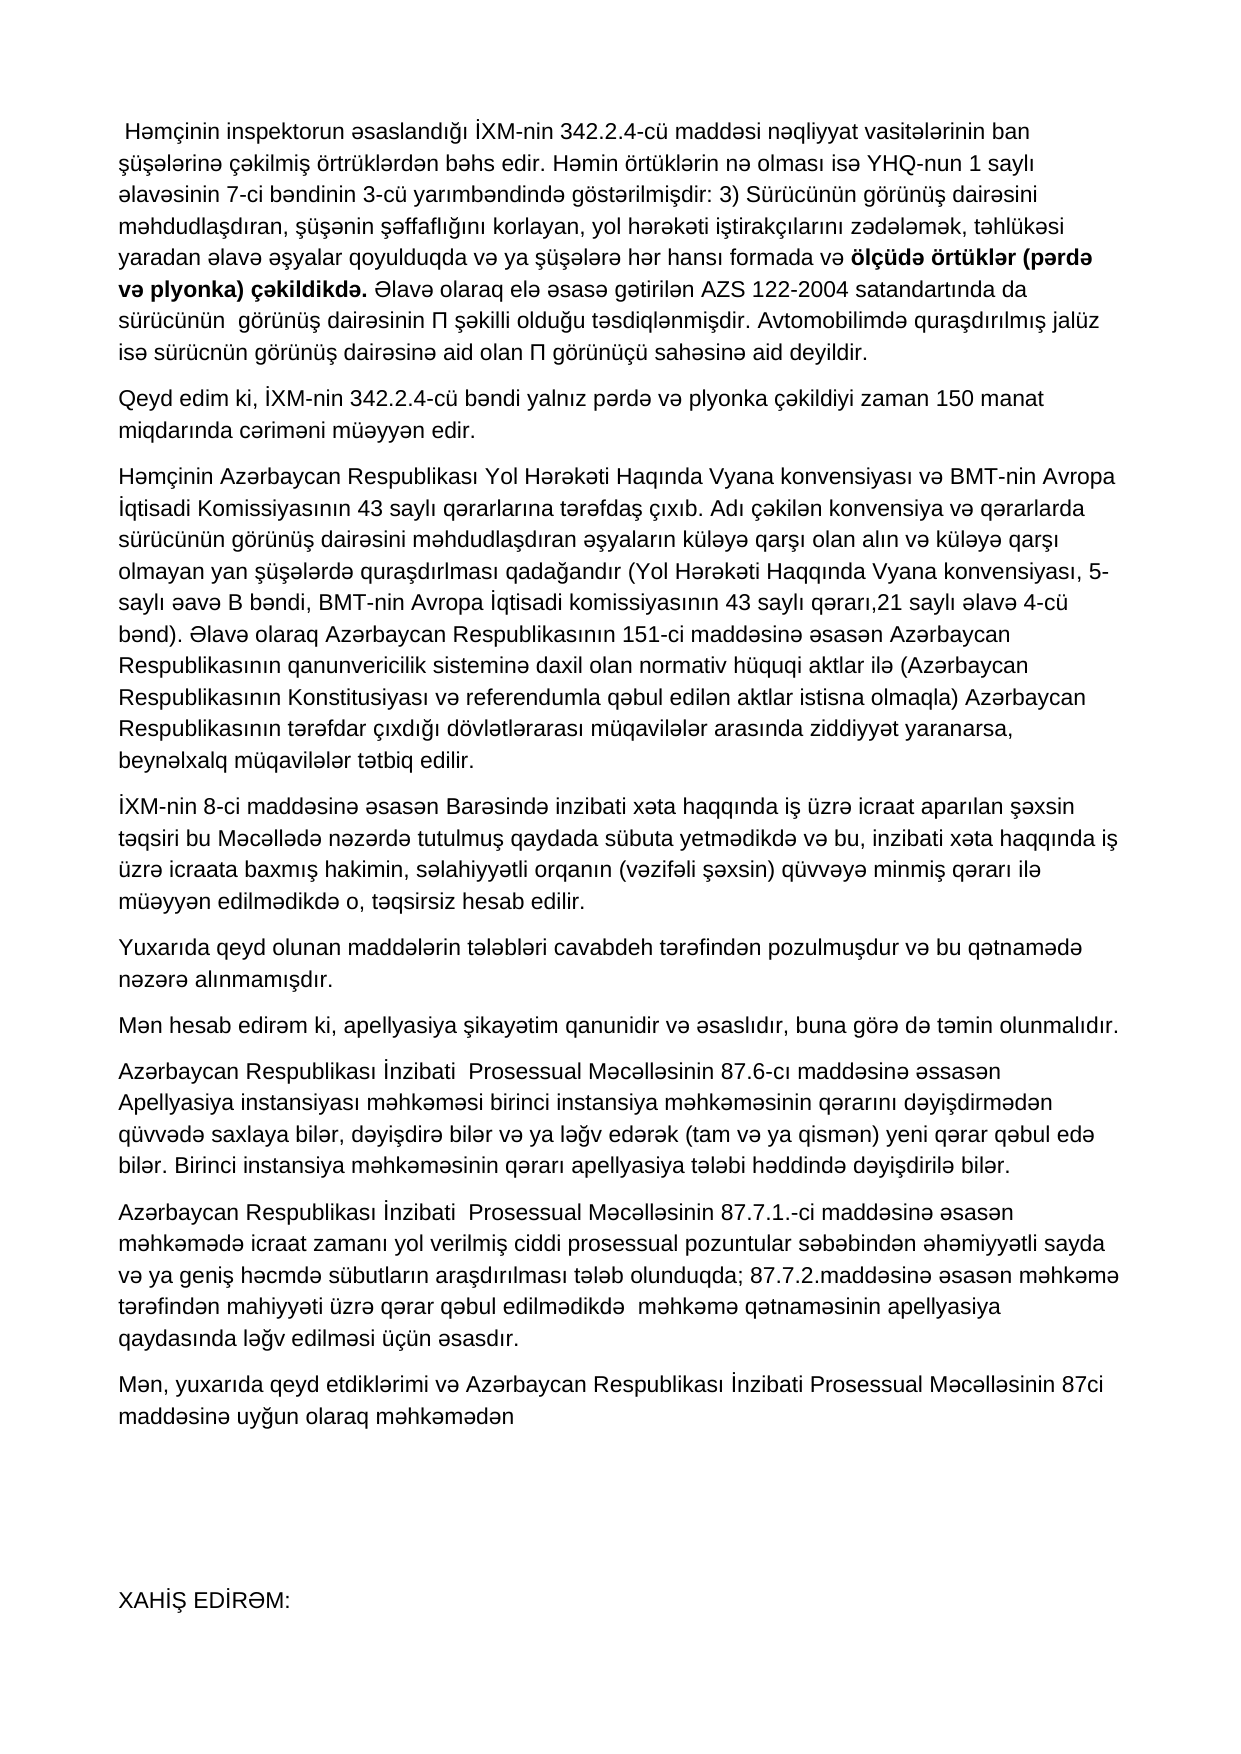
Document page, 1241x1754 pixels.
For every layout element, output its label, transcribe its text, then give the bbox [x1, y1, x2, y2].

text İXM-nin 8-ci maddəsinə əsasən Barəsində inzibati xəta haqqında iş üzrə icraat aparılan şəxsin təqsiri bu Məcəllədə nəzərdə tutulmuş qaydada sübuta yetmədikdə və bu, inzibati xəta haqqında iş üzrə icraata baxmış hakimin, səlahiyyətli orqanın (vəzifəli şəxsin) qüvvəyə minmiş qərarı ilə müəyyən edilmədikdə o, təqsirsiz hesab edilir. [118, 793, 1122, 914]
text Yuxarıda qeyd olunan maddələrin tələbləri cavabdeh tərəfindən pozulmuşdur və bu qətnamədə nəzərə alınmamışdır. [118, 934, 1122, 992]
text Azərbaycan Respublikası İnzibati Prosessual Məcəlləsinin 87.7.1.-ci maddəsinə əsasən məhkəmədə icraat zamanı yol verilmiş ciddi prosessual pozuntular səbəbindən əhəmiyyətli sayda və ya geniş həcmdə sübutların araşdırılması tələb olunduqda; 87.7.2.maddəsinə əsasən məhkəmə tərəfindən mahiyyəti üzrə qərar qəbul edilmədikdə məhkəmə qətnaməsinin apellyasiya qaydasında ləğv edilməsi üçün əsasdır. [118, 1199, 1122, 1351]
text Həmçinin inspektorun əsaslandığı İXM-nin 342.2.4-cü maddəsi nəqliyyat vasitələrinin ban şüşələrinə çəkilmiş örtrüklərdən bəhs edir. Həmin örtüklərin nə olması isə YHQ-nun 1 saylı əlavəsinin 7-ci bəndinin 3-cü yarımbəndində göstərilmişdir: 3) Sürücünün görünüş dairəsini məhdudlaşdıran, şüşənin şəffaflığını korlayan, yol hərəkəti iştirakçılarını zədələmək, təhlükəsi yaradan əlavə əşyalar qoyulduqda və ya şüşələrə hər hansı formada və ölçüdə örtüklər (pərdə və plyonka) çəkildikdə. Əlavə olaraq elə əsasə gətirilən AZS 122-2004 satandartında da sürücünün görünüş dairəsinin П şəkilli olduğu təsdiqlənmişdir. Avtomobilimdə quraşdırılmış jalüz isə sürücnün görünüş dairəsinə aid olan П görünüçü sahəsinə aid deyildir. [118, 118, 1122, 365]
text Azərbaycan Respublikası İnzibati Prosessual Məcəlləsinin 87.6-cı maddəsinə əssasən Apellyasiya instansiyası məhkəməsi birinci instansiya məhkəməsinin qərarını dəyişdirmədən qüvvədə saxlaya bilər, dəyişdirə bilər və ya ləğv edərək (tam və ya qismən) yeni qərar qəbul edə bilər. Birinci instansiya məhkəməsinin qərarı apellyasiya tələbi həddində dəyişdirilə bilər. [118, 1058, 1122, 1179]
text Mən hesab edirəm ki, apellyasiya şikayətim qanunidir və əsaslıdır, buna görə də təmin olunmalıdır. [118, 1012, 1122, 1038]
text Mən, yuxarıda qeyd etdiklərimi və Azərbaycan Respublikası İnzibati Prosessual Məcəlləsinin 87ci maddəsinə uyğun olaraq məhkəmədən [118, 1371, 1122, 1429]
text XAHİŞ EDİRƏM: [118, 1587, 1122, 1613]
text Həmçinin Azərbaycan Respublikası Yol Hərəkəti Haqında Vyana konvensiyası və BMT-nin Avropa İqtisadi Komissiyasının 43 saylı qərarlarına tərəfdaş çıxıb. Adı çəkilən konvensiya və qərarlarda sürücünün görünüş dairəsini məhdudlaşdıran əşyaların küləyə qarşı olan alın və küləyə qarşı olmayan yan şüşələrdə quraşdırlması qadağandır (Yol Hərəkəti Haqqında Vyana konvensiyası, 5- saylı əavə B bəndi, BMT-nin Avropa İqtisadi komissiyasının 43 saylı qərarı,21 saylı əlavə 4-cü bənd). Əlavə olaraq Azərbaycan Respublikasının 151-ci maddəsinə əsasən Azərbaycan Respublikasının qanunvericilik sisteminə daxil olan normativ hüquqi aktlar ilə (Azərbaycan Respublikasının Konstitusiyası və referendumla qəbul edilən aktlar istisna olmaqla) Azərbaycan Respublikasının tərəfdar çıxdığı dövlətlərarası müqavilələr arasında ziddiyyət yaranarsa, beynəlxalq müqavilələr tətbiq edilir. [118, 463, 1122, 773]
text Qeyd edim ki, İXM-nin 342.2.4-cü bəndi yalnız pərdə və plyonka çəkildiyi zaman 150 manat miqdarında cəriməni müəyyən edir. [118, 385, 1122, 443]
